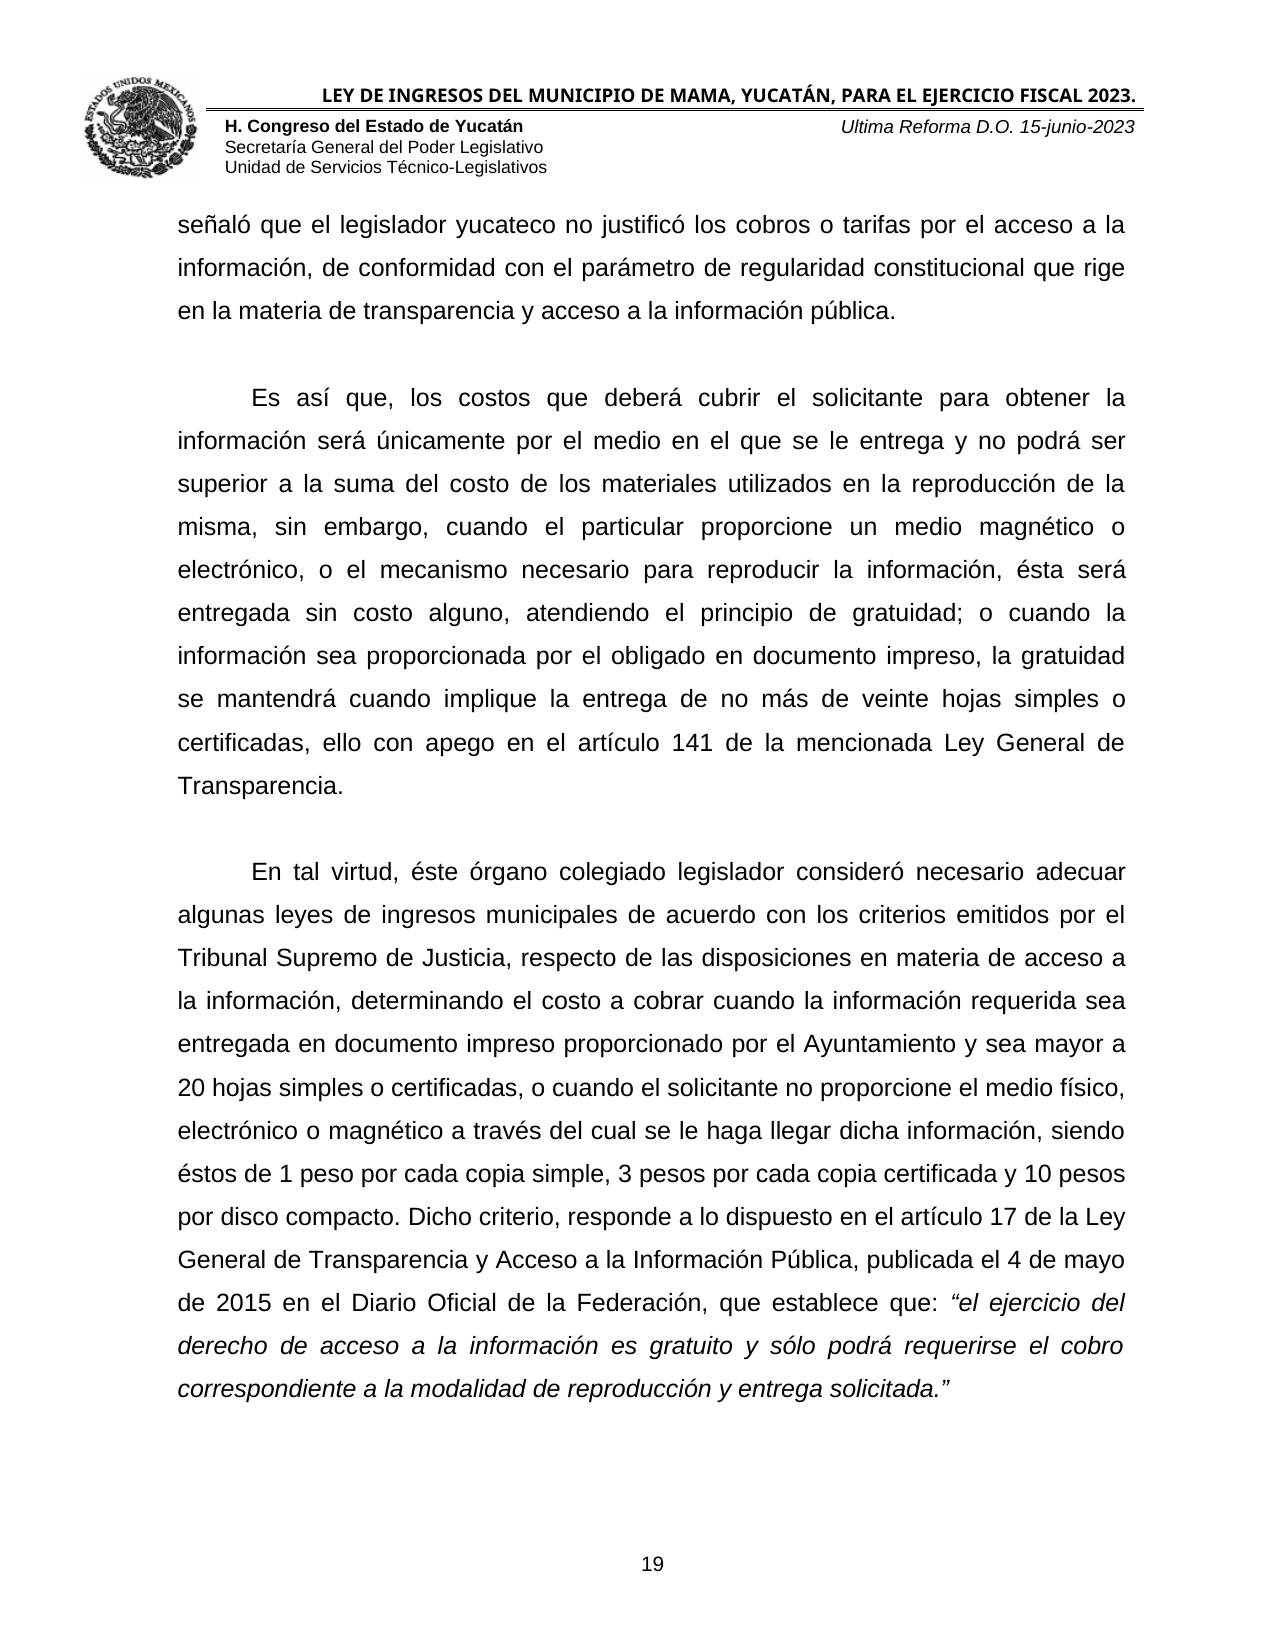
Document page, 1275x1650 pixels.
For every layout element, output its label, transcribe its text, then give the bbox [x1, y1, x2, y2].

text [177, 210, 1127, 325]
text En tal virtud, éste órgano colegiado legislador consideró necesario adecuar algunas leyes de ingresos municipales de acuerdo con los criterios emitidos por el Tribunal Supremo de Justicia, respecto de las disposiciones en materia de acceso a la información, determinando el costo a cobrar cuando la información requerida sea entregada en documento impreso proporcionado por el Ayuntamiento y sea mayor a 20 hojas simples o certificadas, o cuando el solicitante no proporcione el medio físico, electrónico o magnético a través del cual se le haga llegar dicha información, siendo éstos de 1 peso por cada copia simple, 3 pesos por cada copia certificada y 10 pesos por disco compacto. Dicho criterio, responde a lo dispuesto en el artículo 17 de la Ley General de Transparencia y Acceso a la Información Pública, publicada el 4 de mayo de 2015 en el Diario Oficial de la Federación, que establece que: “el ejercicio del derecho de acceso a la información es gratuito y sólo podrá requerirse el cobro correspondiente a la modalidad de reproducción y entrega solicitada.” [177, 857, 1127, 1403]
text Es así que, los costos que deberá cubrir el solicitante para obtener la información será únicamente por el medio en el que se le entrega y no podrá ser superior a la suma del costo de los materiales utilizados en la reproducción de la misma, sin embargo, cuando el particular proporcione un medio magnético o electrónico, o el mecanismo necesario para reproducir la información, ésta será entregada sin costo alguno, atendiendo el principio de gratuidad; o cuando la información sea proporcionada por el obligado en documento impreso, la gratuidad se mantendrá cuando implique la entrega de no más de veinte hojas simples o certificadas, ello con apego en el artículo 141 de la mencionada Ley General de Transparencia. [177, 383, 1127, 799]
